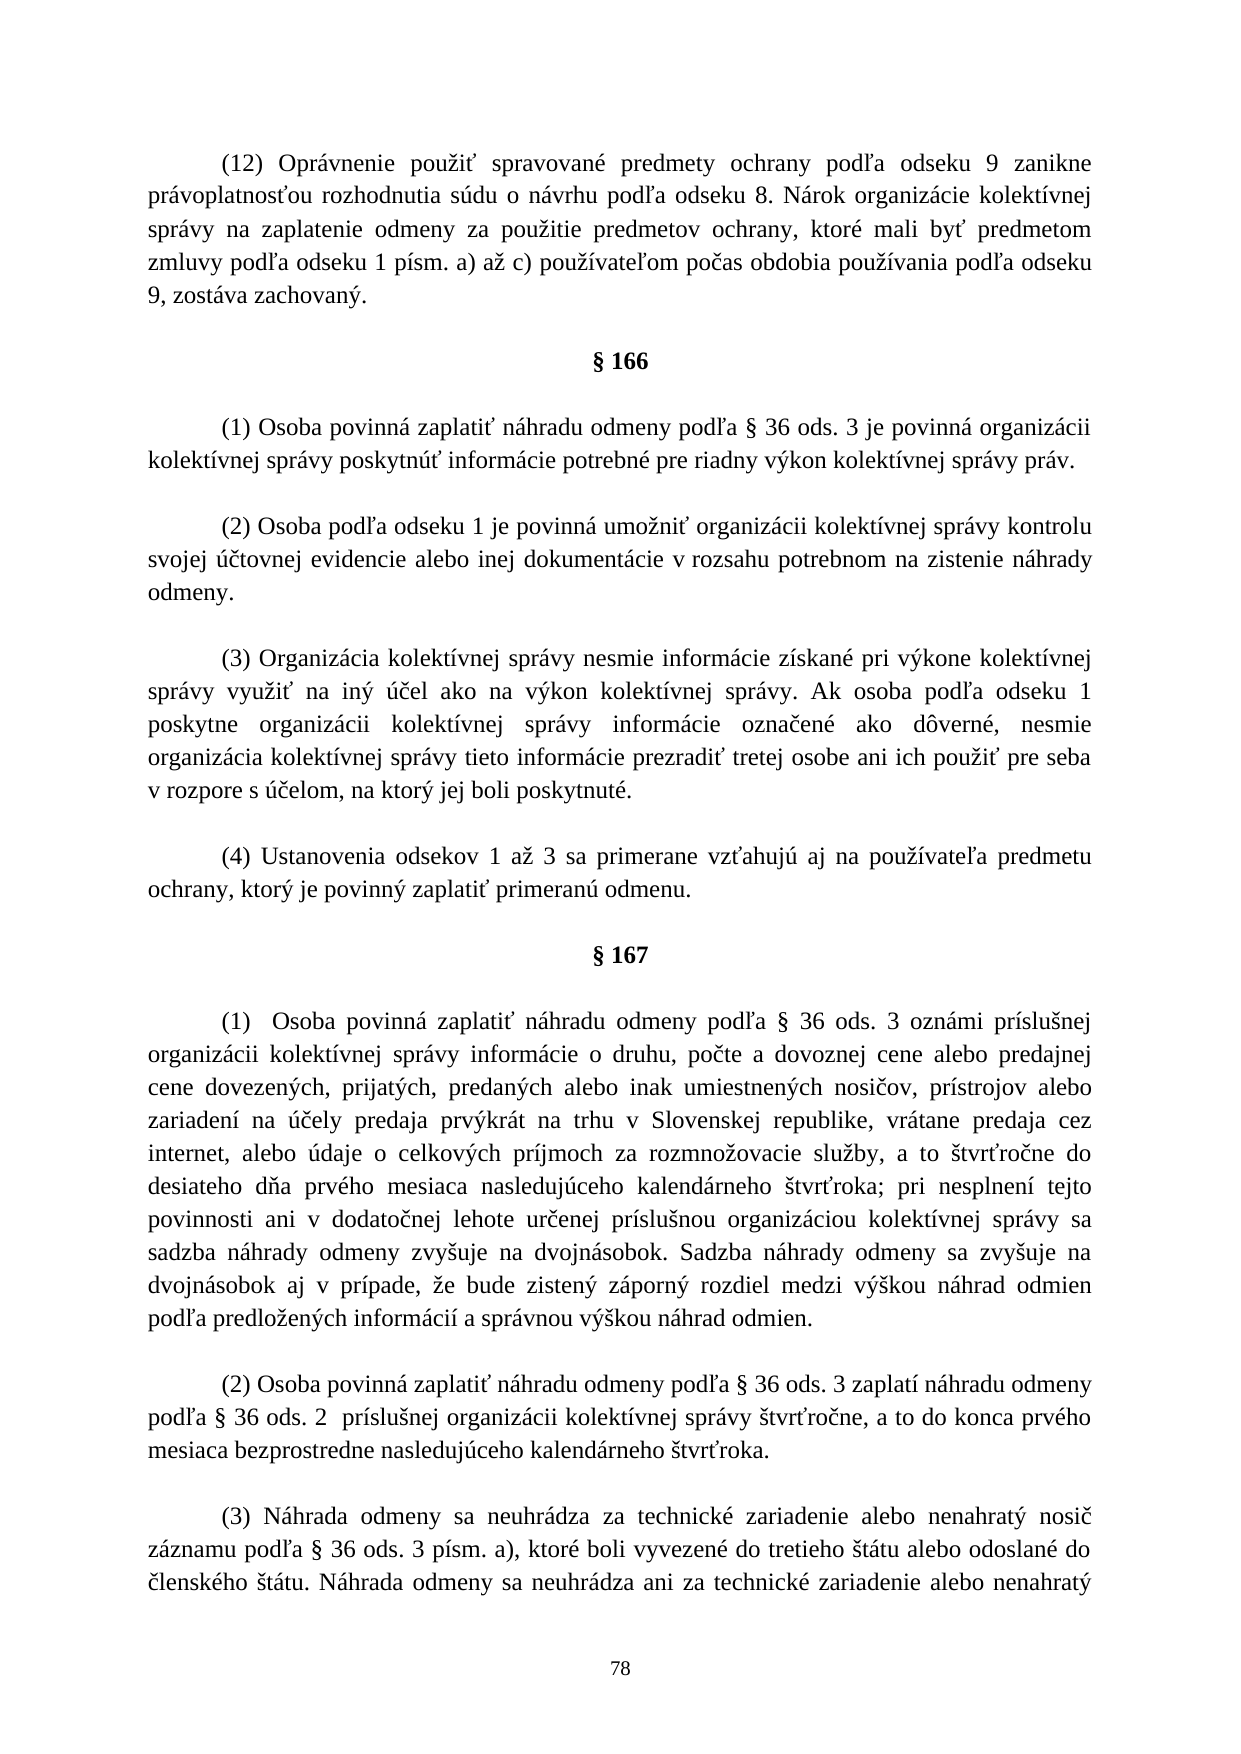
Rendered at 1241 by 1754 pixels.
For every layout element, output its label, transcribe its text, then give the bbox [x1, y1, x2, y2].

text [148, 1501, 1093, 1596]
text (4) Ustanovenia odsekov 1 až 3 sa primerane vzťahujú aj na používateľa predmetu ochrany, ktorý je povinný zaplatiť primeranú odmenu. [148, 841, 1093, 903]
text (1) Osoba povinná zaplatiť náhradu odmeny podľa § 36 ods. 3 oznámi príslušnej organizácii kolektívnej správy informácie o druhu, počte a dovoznej cene alebo predajnej cene dovezených, prijatých, predaných alebo inak umiestnených nosičov, prístrojov alebo zariadení na účely predaja prvýkrát na trhu v Slovenskej republike, vrátane predaja cez internet, alebo údaje o celkových príjmoch za rozmnožovacie služby, a to štvrťročne do desiateho dňa prvého mesiaca nasledujúceho kalendárneho štvrťroka; pri nesplnení tejto povinnosti ani v dodatočnej lehote určenej príslušnou organizáciou kolektívnej správy sa sadzba náhrady odmeny zvyšuje na dvojnásobok. Sadzba náhrady odmeny sa zvyšuje na dvojnásobok aj v prípade, že bude zistený záporný rozdiel medzi výškou náhrad odmien podľa predložených informácií a správnou výškou náhrad odmien. [148, 1006, 1093, 1332]
text (1) Osoba povinná zaplatiť náhradu odmeny podľa § 36 ods. 3 je povinná organizácii kolektívnej správy poskytnúť informácie potrebné pre riadny výkon kolektívnej správy práv. [148, 412, 1093, 473]
text § 166 [148, 346, 1093, 374]
text (2) Osoba podľa odseku 1 je povinná umožniť organizácii kolektívnej správy kontrolu svojej účtovnej evidencie alebo inej dokumentácie v rozsahu potrebnom na zistenie náhrady odmeny. [148, 511, 1093, 606]
text (3) Organizácia kolektívnej správy nesmie informácie získané pri výkone kolektívnej správy využiť na iný účel ako na výkon kolektívnej správy. Ak osoba podľa odseku 1 poskytne organizácii kolektívnej správy informácie označené ako dôverné, nesmie organizácia kolektívnej správy tieto informácie prezradiť tretej osobe ani ich použiť pre seba v rozpore s účelom, na ktorý jej boli poskytnuté. [148, 643, 1093, 804]
text (2) Osoba povinná zaplatiť náhradu odmeny podľa § 36 ods. 3 zaplatí náhradu odmeny podľa § 36 ods. 2 príslušnej organizácii kolektívnej správy štvrťročne, a to do konca prvého mesiaca bezprostredne nasledujúceho kalendárneho štvrťroka. [148, 1369, 1093, 1464]
text § 167 [148, 940, 1093, 969]
text (12) Oprávnenie použiť spravované predmety ochrany podľa odseku 9 zanikne právoplatnosťou rozhodnutia súdu o návrhu podľa odseku 8. Nárok organizácie kolektívnej správy na zaplatenie odmeny za použitie predmetov ochrany, ktoré mali byť predmetom zmluvy podľa odseku 1 písm. a) až c) používateľom počas obdobia používania podľa odseku 9, zostáva zachovaný. [148, 148, 1093, 308]
